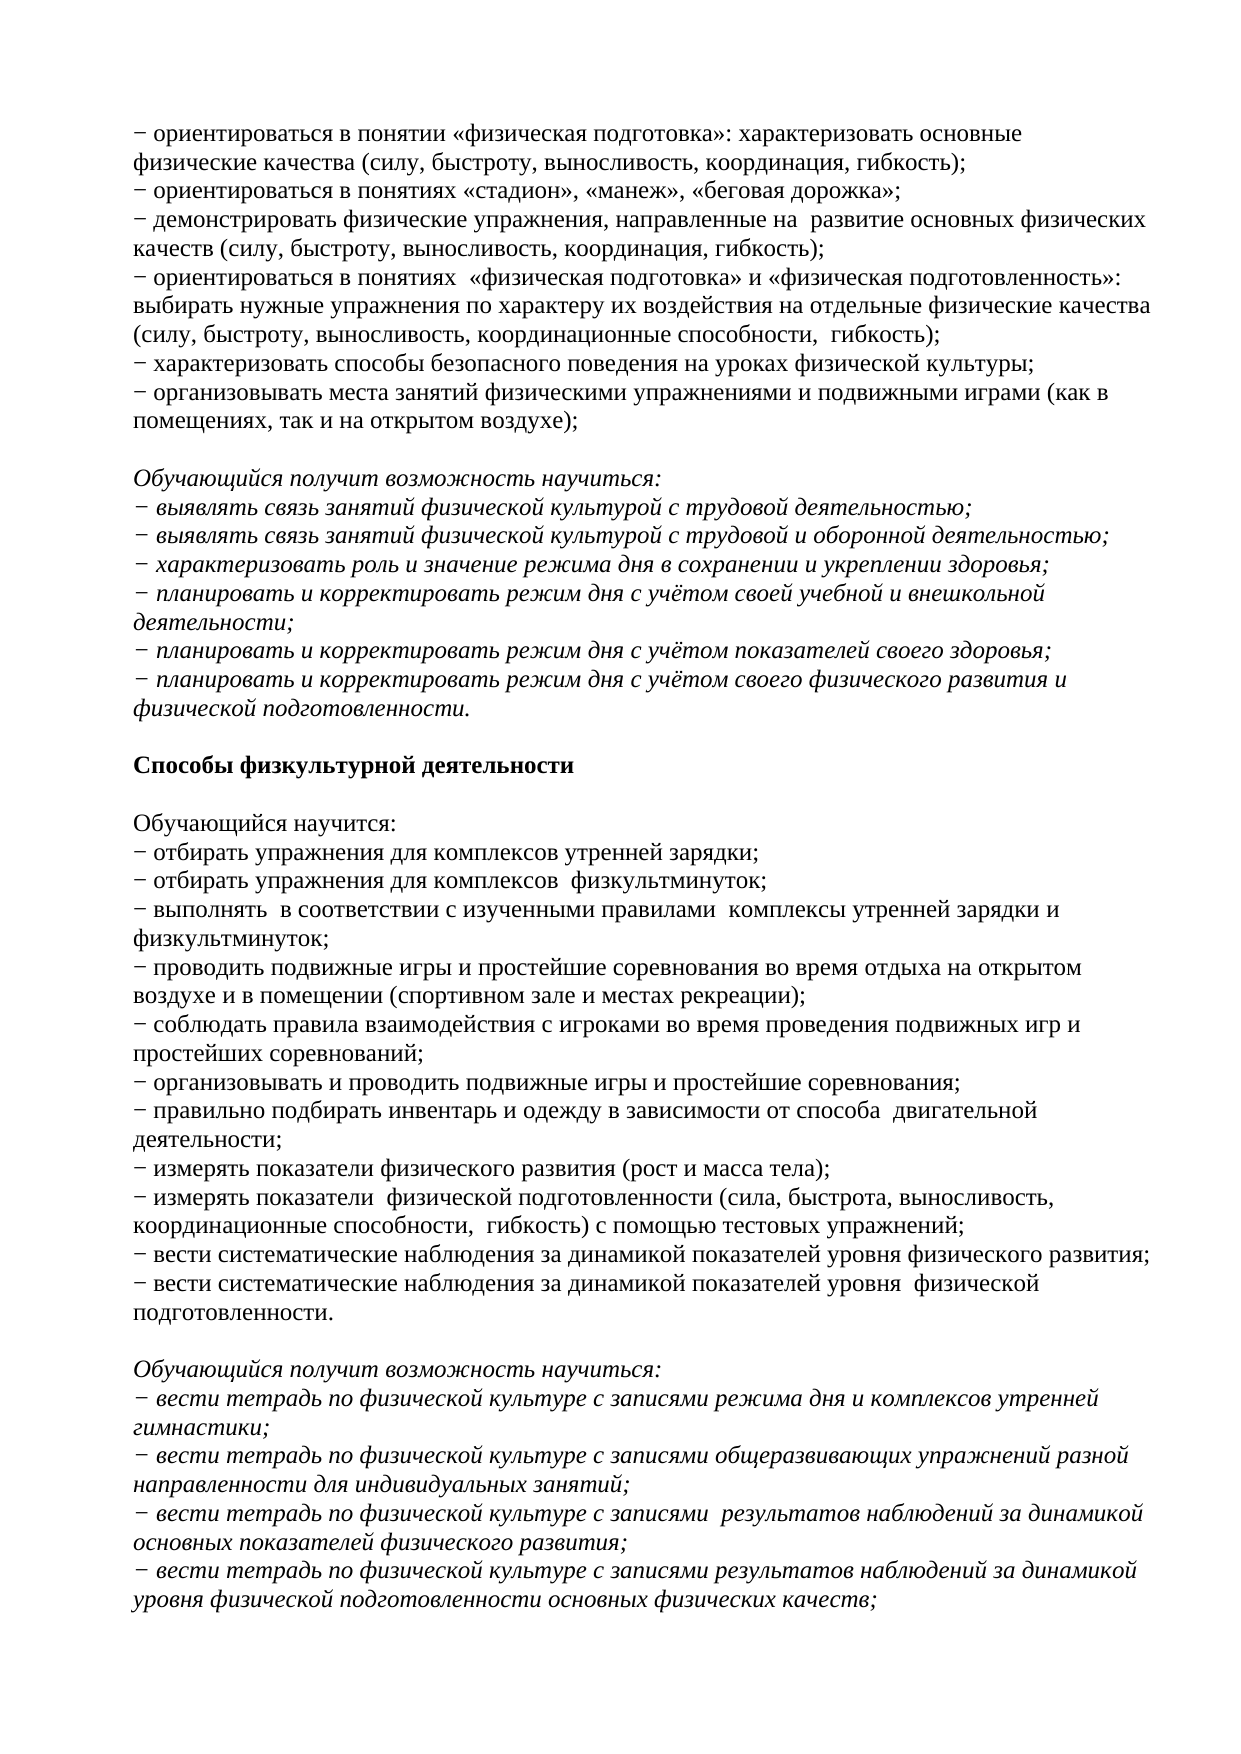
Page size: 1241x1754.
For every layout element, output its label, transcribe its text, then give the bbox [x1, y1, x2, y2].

text Обучающийся получит возможность научиться: [133, 463, 1152, 492]
text − измерять показатели физической подготовленности (сила, быстрота, выносливость, координационные способности, гибкость) с помощью тестовых упражнений; [133, 1182, 1152, 1239]
text − ориентироваться в понятиях «стадион», «манеж», «беговая дорожка»; [133, 176, 1152, 204]
text − вести тетрадь по физической культуре с записями результатов наблюдений за динамикой уровня физической подготовленности основных физических качеств; [133, 1556, 1152, 1613]
text − отбирать упражнения для комплексов утренней зарядки; [133, 837, 1152, 866]
text − вести тетрадь по физической культуре с записями общеразвивающих упражнений разной направленности для индивидуальных занятий; [133, 1441, 1152, 1498]
text − правильно подбирать инвентарь и одежду в зависимости от способа двигательной деятельности; [133, 1096, 1152, 1153]
text − вести систематические наблюдения за динамикой показателей уровня физической подготовленности. [133, 1268, 1152, 1326]
text − ориентироваться в понятиях «физическая подготовка» и «физическая подготовленность»: выбирать нужные упражнения по характеру их воздействия на отдельные физические качества (силу, быстроту, выносливость, координационные способности, гибкость); [133, 262, 1152, 348]
text − проводить подвижные игры и простейшие соревнования во время отдыха на открытом воздухе и в помещении (спортивном зале и местах рекреации); [133, 952, 1152, 1009]
text − вести систематические наблюдения за динамикой показателей уровня физического развития; [133, 1239, 1152, 1268]
text Обучающийся научится: [133, 808, 1152, 837]
text − вести тетрадь по физической культуре с записями режима дня и комплексов утренней гимнастики; [133, 1383, 1152, 1441]
text − выявлять связь занятий физической культурой с трудовой деятельностью; [133, 492, 1152, 521]
text − ориентироваться в понятии «физическая подготовка»: характеризовать основные физические качества (силу, быстроту, выносливость, координация, гибкость); [133, 118, 1152, 176]
text − характеризовать роль и значение режима дня в сохранении и укреплении здоровья; [133, 549, 1152, 578]
text − вести тетрадь по физической культуре с записями результатов наблюдений за динамикой основных показателей физического развития; [133, 1498, 1152, 1556]
text − выявлять связь занятий физической культурой с трудовой и оборонной деятельностью; [133, 521, 1152, 549]
text − измерять показатели физического развития (рост и масса тела); [133, 1153, 1152, 1182]
text Обучающийся получит возможность научиться: [133, 1354, 1152, 1383]
text − демонстрировать физические упражнения, направленные на развитие основных физических качеств (силу, быстроту, выносливость, координация, гибкость); [133, 204, 1152, 262]
text − соблюдать правила взаимодействия с игроками во время проведения подвижных игр и простейших соревнований; [133, 1009, 1152, 1067]
text − выполнять в соответствии с изученными правилами комплексы утренней зарядки и физкультминуток; [133, 894, 1152, 952]
text − планировать и корректировать режим дня с учётом своей учебной и внешкольной деятельности; [133, 578, 1152, 636]
text − организовывать места занятий физическими упражнениями и подвижными играми (как в помещениях, так и на открытом воздухе); [133, 377, 1152, 434]
text − планировать и корректировать режим дня с учётом своего физического развития и физической подготовленности. [133, 664, 1152, 722]
text − отбирать упражнения для комплексов физкультминуток; [133, 866, 1152, 894]
text Способы физкультурной деятельности [133, 751, 1152, 779]
text − планировать и корректировать режим дня с учётом показателей своего здоровья; [133, 636, 1152, 664]
text − характеризовать способы безопасного поведения на уроках физической культуры; [133, 348, 1152, 377]
text − организовывать и проводить подвижные игры и простейшие соревнования; [133, 1067, 1152, 1096]
